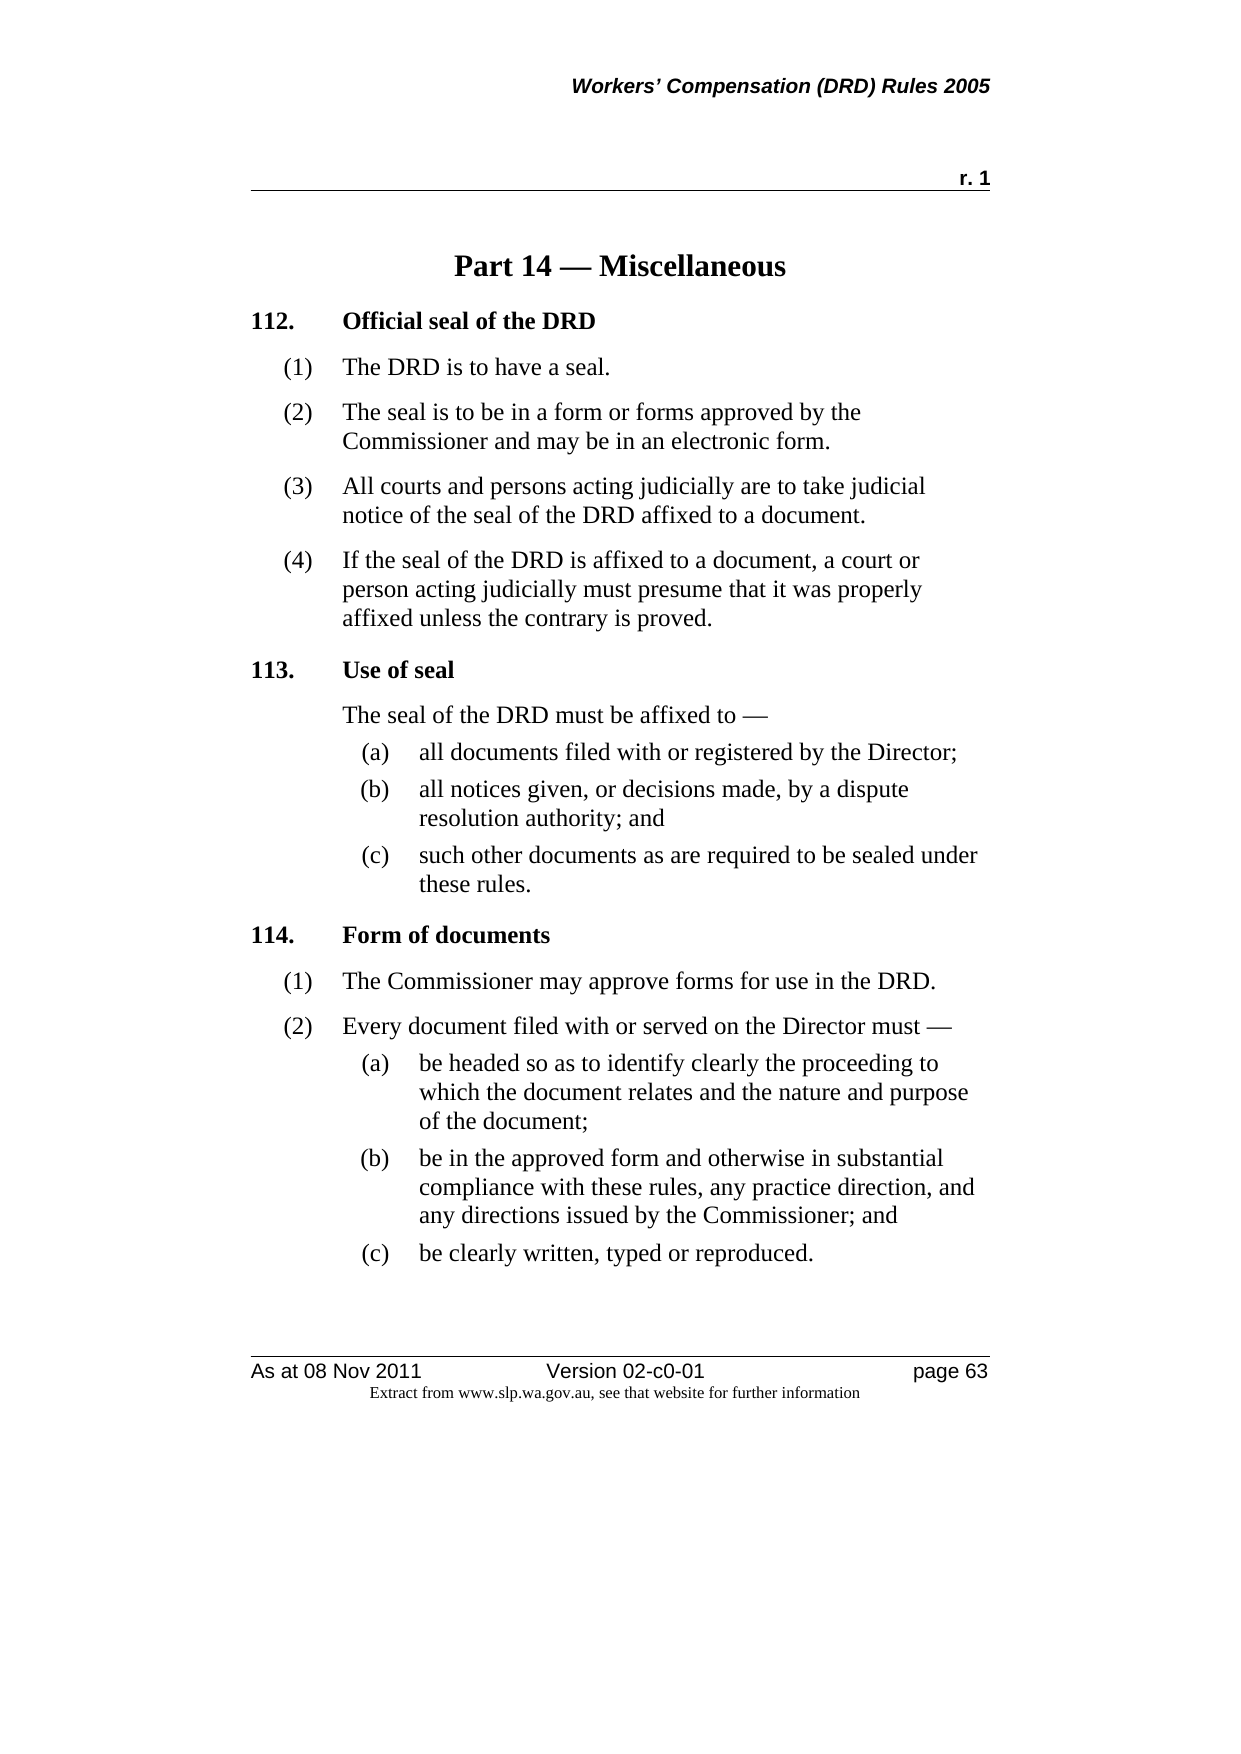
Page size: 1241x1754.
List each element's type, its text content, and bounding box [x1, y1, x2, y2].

text (1) The Commissioner may approve forms for use in the DRD. [251, 966, 990, 995]
text (a) be headed so as to identify clearly the proceeding to which the document relates and the nature and purpose of the document; [251, 1048, 990, 1135]
text (1) The DRD is to have a seal. [251, 352, 990, 381]
text (c) such other documents as are required to be sealed under these rules. [251, 840, 990, 898]
text (2) The seal is to be in a form or forms approved by the Commissioner and may be in an electronic form. [251, 397, 990, 455]
text (b) all notices given, or decisions made, by a dispute resolution authority; and [251, 774, 990, 832]
text (3) All courts and persons acting judicially are to take judicial notice of the seal of the DRD affixed to a document. [251, 471, 990, 529]
text (c) be clearly written, typed or reproduced. [251, 1238, 990, 1266]
subtitle 112. Official seal of the DRD [251, 306, 990, 335]
subtitle Part 14 — Miscellaneous [251, 247, 990, 283]
text (2) Every document filed with or served on the Director must — [251, 1011, 990, 1040]
text The seal of the DRD must be affixed to — [251, 700, 990, 729]
text (4) If the seal of the DRD is affixed to a document, a court or person acting judicially must presume that it was properly affixed unless the contrary is proved. [251, 546, 990, 632]
subtitle 113. Use of seal [251, 655, 990, 683]
subtitle 114. Form of documents [251, 921, 990, 949]
text (b) be in the approved form and otherwise in substantial compliance with these rules, any practice direction, and any directions issued by the Commissioner; and [251, 1143, 990, 1229]
text (a) all documents filed with or registered by the Director; [251, 737, 990, 766]
